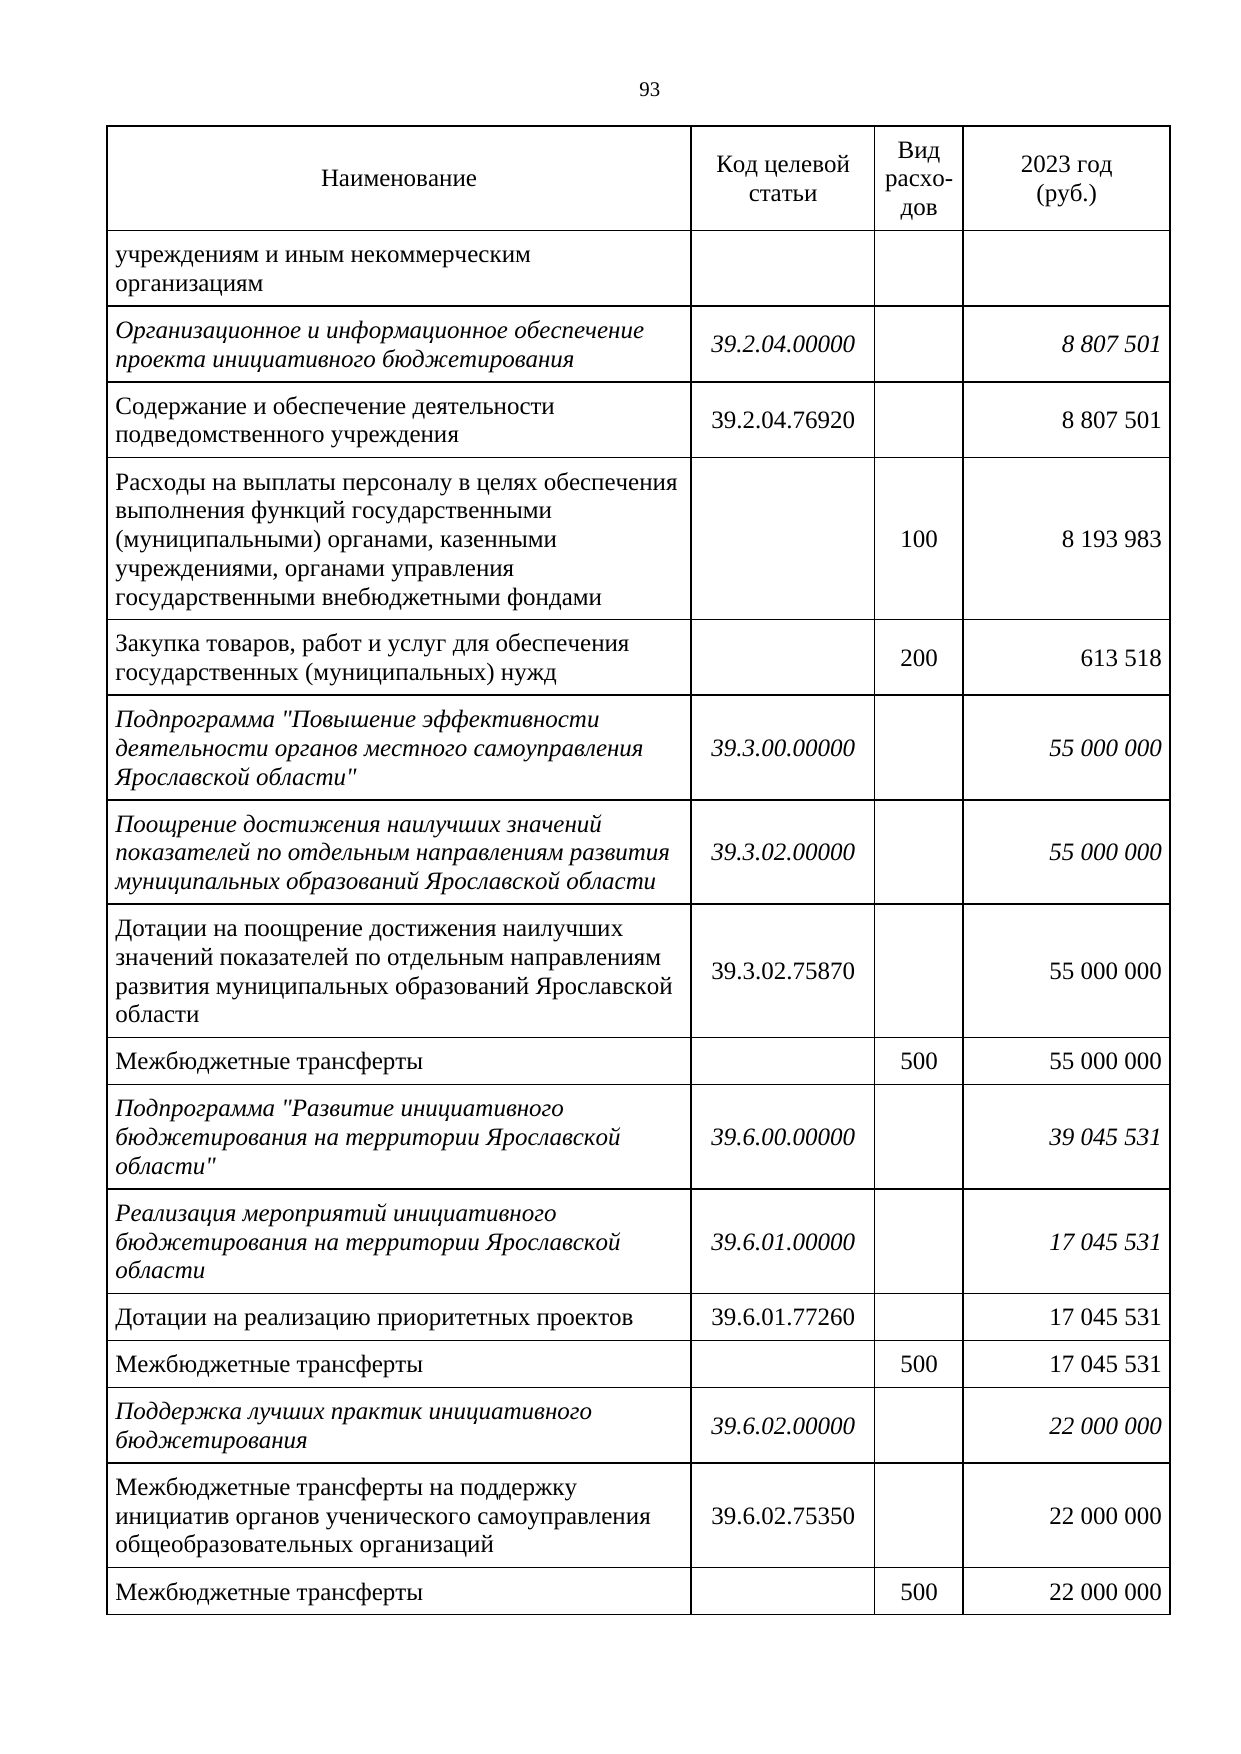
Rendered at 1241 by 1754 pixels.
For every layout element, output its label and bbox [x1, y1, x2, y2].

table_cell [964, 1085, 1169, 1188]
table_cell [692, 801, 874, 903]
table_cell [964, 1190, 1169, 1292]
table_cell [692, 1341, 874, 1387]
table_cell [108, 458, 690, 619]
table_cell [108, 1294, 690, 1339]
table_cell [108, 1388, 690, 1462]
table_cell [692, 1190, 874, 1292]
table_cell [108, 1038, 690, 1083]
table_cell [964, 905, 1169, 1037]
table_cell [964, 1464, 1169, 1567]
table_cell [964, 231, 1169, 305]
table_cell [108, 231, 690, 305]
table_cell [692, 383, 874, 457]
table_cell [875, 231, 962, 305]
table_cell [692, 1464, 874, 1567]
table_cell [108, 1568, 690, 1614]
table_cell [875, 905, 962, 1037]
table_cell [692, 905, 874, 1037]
table_header [875, 127, 962, 229]
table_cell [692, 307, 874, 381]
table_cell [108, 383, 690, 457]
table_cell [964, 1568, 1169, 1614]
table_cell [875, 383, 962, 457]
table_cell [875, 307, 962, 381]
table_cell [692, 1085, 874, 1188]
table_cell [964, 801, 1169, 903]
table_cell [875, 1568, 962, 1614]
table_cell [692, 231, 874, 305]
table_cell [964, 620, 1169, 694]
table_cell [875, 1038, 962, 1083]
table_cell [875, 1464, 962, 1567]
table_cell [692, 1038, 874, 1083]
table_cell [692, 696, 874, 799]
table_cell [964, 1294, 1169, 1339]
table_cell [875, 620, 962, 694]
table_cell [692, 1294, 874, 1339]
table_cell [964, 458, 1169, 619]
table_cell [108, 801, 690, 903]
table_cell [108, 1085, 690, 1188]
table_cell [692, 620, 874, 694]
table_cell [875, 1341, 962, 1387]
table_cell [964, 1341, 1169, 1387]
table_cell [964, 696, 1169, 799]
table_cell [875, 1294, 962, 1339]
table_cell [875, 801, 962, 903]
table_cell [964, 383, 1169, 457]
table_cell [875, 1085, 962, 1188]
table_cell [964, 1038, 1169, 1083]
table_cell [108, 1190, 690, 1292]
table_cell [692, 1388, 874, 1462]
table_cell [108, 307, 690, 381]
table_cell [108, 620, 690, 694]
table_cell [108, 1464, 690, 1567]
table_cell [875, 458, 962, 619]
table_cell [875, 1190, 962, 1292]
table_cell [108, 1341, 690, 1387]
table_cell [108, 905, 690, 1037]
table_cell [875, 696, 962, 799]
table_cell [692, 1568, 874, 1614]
table_header [108, 127, 690, 229]
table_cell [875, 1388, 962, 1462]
table_header [692, 127, 874, 229]
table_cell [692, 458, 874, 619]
table_header [964, 127, 1169, 229]
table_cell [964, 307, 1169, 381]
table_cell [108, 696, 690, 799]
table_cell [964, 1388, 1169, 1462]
